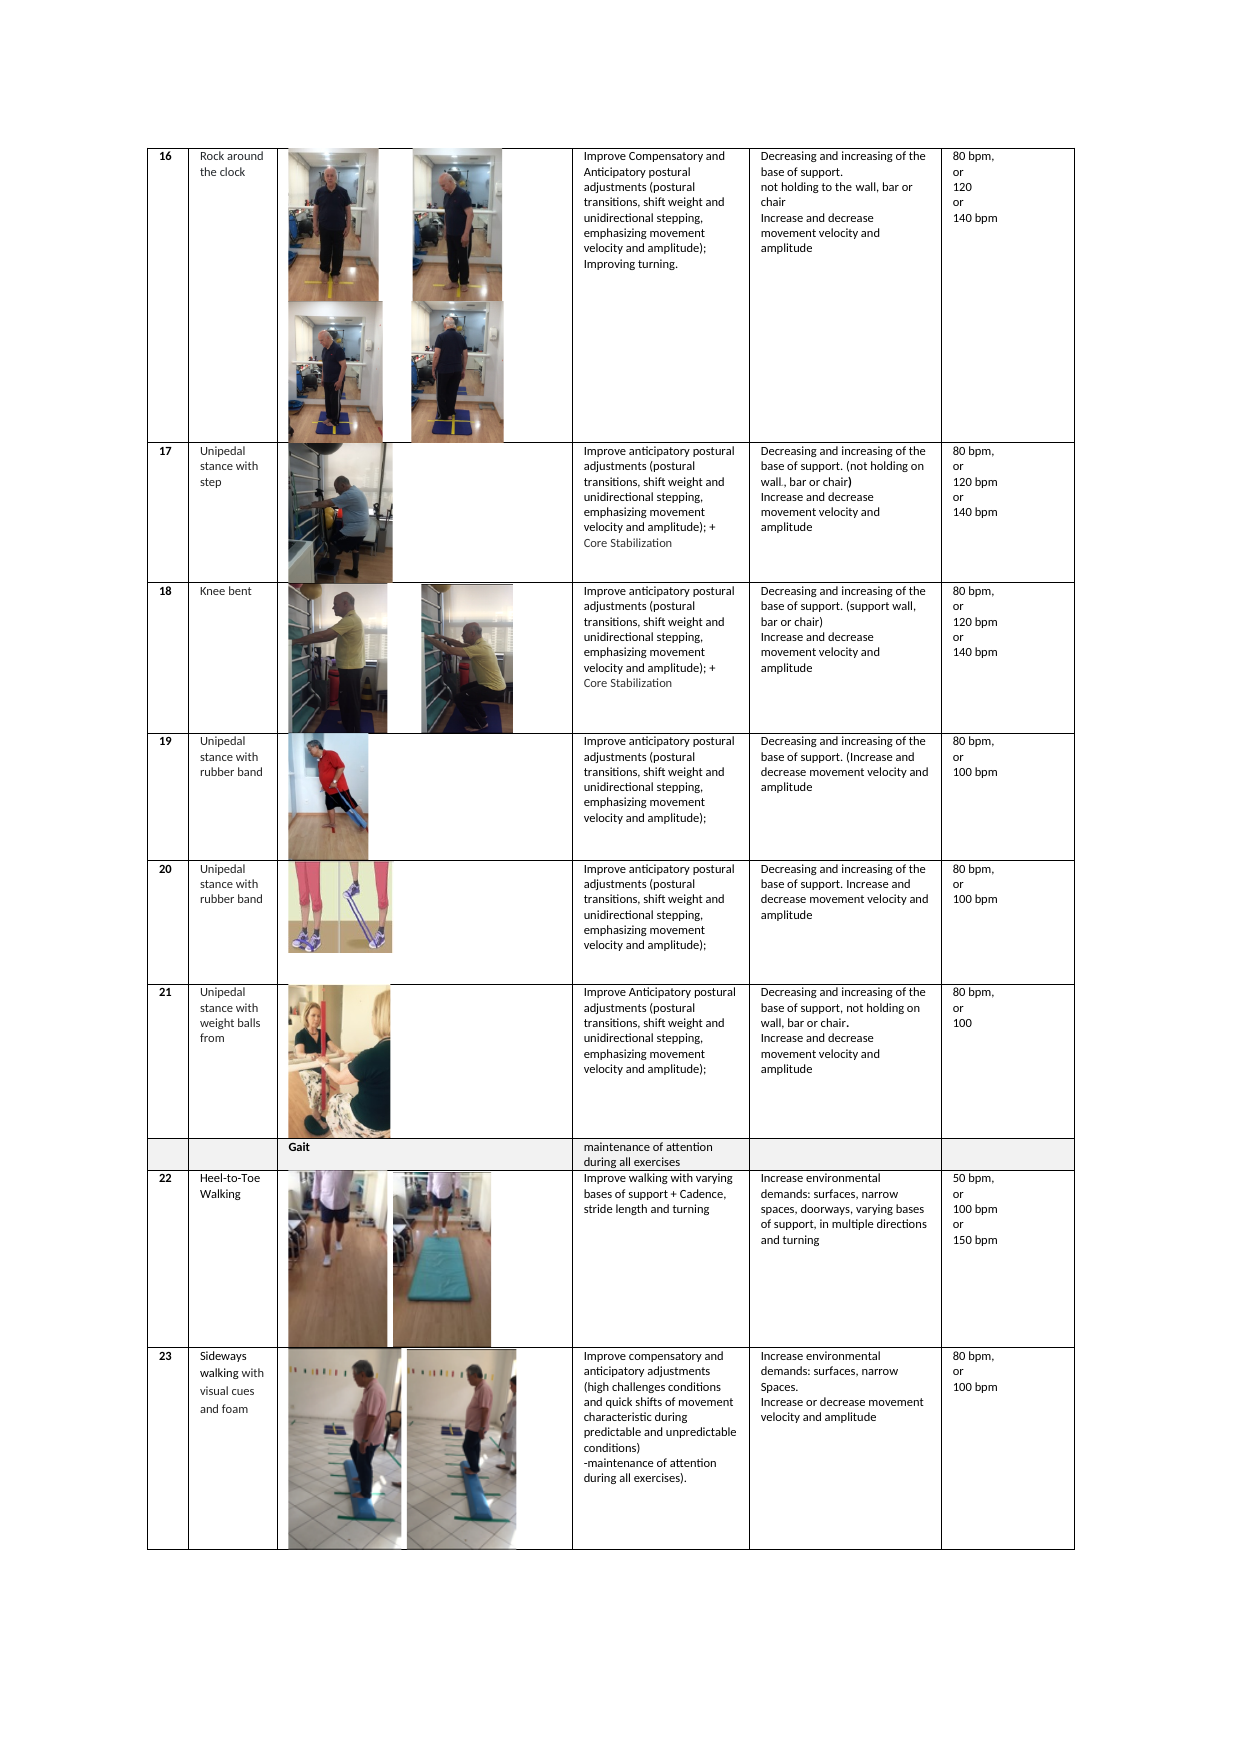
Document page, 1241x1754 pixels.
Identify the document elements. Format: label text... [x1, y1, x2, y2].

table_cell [750, 1348, 941, 1549]
picture [288, 984, 391, 1138]
table_cell 23 [148, 1348, 188, 1549]
table_cell Decreasing and increasing of the base of support. not holding to the wall, bar or chair Increase and decrease movement velocity and amplitude [750, 149, 941, 442]
picture [288, 148, 393, 860]
table_cell Improve walking with varying bases of support + Cadence, stride length and turning [573, 1171, 749, 1347]
table_cell [148, 1139, 188, 1170]
table_cell Improve anticipatory postural adjustments (postural transitions, shift weight and unidirectional stepping, emphasizing movement velocity and amplitude); + Core Stabilization [573, 443, 749, 582]
table_cell [278, 583, 288, 732]
table_cell Improve Compensatory and Anticipatory postural adjustments (postural transitions, shift weight and unidirectional stepping, emphasizing movement velocity and amplitude); Improving turning. [573, 149, 749, 442]
table_cell [379, 149, 412, 442]
table_cell Improve compensatory and anticipatory adjustments (high challenges conditions and quick shifts of movement characteristic during predictable and unpredictable conditions) -maintenance of attention during all exercises). [573, 1348, 749, 1549]
table_cell Decreasing and increasing of the base of support. Increase and decrease movement velocity and amplitude [750, 861, 941, 983]
table_cell 16 [148, 149, 188, 442]
table_cell Gait [278, 1139, 572, 1170]
table_cell Increase environmental demands: surfaces, narrow spaces, doorways, varying bases of support, in multiple directions and turning [750, 1171, 941, 1347]
table_cell Decreasing and increasing of the base of support. (support wall, bar or chair) Increase and decrease movement velocity and amplitude [750, 583, 941, 732]
table_cell [402, 1348, 572, 1549]
table_cell 18 [148, 583, 188, 732]
table_cell [278, 861, 572, 983]
table_cell 22 [148, 1171, 188, 1347]
table_cell Decreasing and increasing of the base of support. (not holding on wallall, bar or chair) Increase and decrease movement velocity and amplitude [750, 443, 941, 582]
picture [288, 1170, 388, 1347]
table_cell Improve anticipatory postural adjustments (postural transitions, shift weight and unidirectional stepping, emphasizing movement velocity and amplitude); + Core Stabilization [573, 583, 749, 732]
table_cell [369, 734, 572, 860]
table_cell [278, 443, 288, 582]
picture [288, 861, 394, 953]
table_cell [278, 985, 288, 1138]
table_cell [388, 1171, 572, 1347]
picture [406, 1349, 517, 1550]
table_cell Heel-to-Toe Walking [189, 1171, 277, 1347]
table_cell [393, 443, 572, 582]
table_cell [278, 734, 288, 860]
table_cell [278, 1348, 288, 1549]
table_cell [388, 583, 572, 732]
table_cell Rock around the clock [189, 149, 277, 442]
table_cell [278, 149, 288, 442]
picture [393, 1172, 492, 1347]
table_cell Improve anticipatory postural adjustments (postural transitions, shift weight and unidirectional stepping, emphasizing movement velocity and amplitude); [573, 861, 749, 983]
table_cell 80 bpm, or 120 bpm or 140 bpm [942, 583, 1074, 732]
table_cell [942, 1139, 1074, 1170]
table_cell 20 [148, 861, 188, 983]
table_cell Unipedal stance with weight balls from [189, 985, 277, 1138]
table_cell [278, 1171, 288, 1347]
table_cell [503, 149, 572, 442]
table_cell Improve Anticipatory postural adjustments (postural transitions, shift weight and unidirectional stepping, emphasizing movement velocity and amplitude); [573, 985, 749, 1138]
table_cell [750, 1139, 941, 1170]
table_cell 50 bpm, or 100 bpm or 150 bpm [942, 1171, 1074, 1347]
table_cell 80 bpm, or 100 bpm [942, 861, 1074, 983]
table_cell Decreasing and increasing of the base of support. (Increase and decrease movement velocity and amplitude [750, 734, 941, 860]
table_cell 17 [148, 443, 188, 582]
table_cell 80 bpm, or 120 bpm or 140 bpm [942, 443, 1074, 582]
table_cell 80 bpm, or 100 [942, 985, 1074, 1138]
table_cell Unipedal stance with rubber band [189, 734, 277, 860]
picture [411, 148, 504, 443]
table_cell 80 bpm, or 120 or 140 bpm [942, 149, 1074, 442]
table_cell Sideways walking with visual cues and foam [189, 1348, 277, 1549]
picture [421, 584, 513, 733]
table_cell 80 bpm, or 100 bpm [942, 1348, 1074, 1549]
table_cell Decreasing and increasing of the base of support, not holding on wall, bar or chair. Increase and decrease movement velocity and amplitude [750, 985, 941, 1138]
table_cell [391, 985, 572, 1138]
table_cell Improve anticipatory postural adjustments (postural transitions, shift weight and unidirectional stepping, emphasizing movement velocity and amplitude); [573, 734, 749, 860]
table_cell maintenance of attention during all exercises [573, 1139, 749, 1170]
picture [288, 1348, 402, 1550]
table_cell Knee bent [189, 583, 277, 732]
table_cell 19 [148, 734, 188, 860]
table_cell [189, 1139, 277, 1170]
table_cell 80 bpm, or 100 bpm [942, 734, 1074, 860]
table_cell 21 [148, 985, 188, 1138]
table_cell Unipedal stance with rubber band [189, 861, 277, 983]
table_cell Unipedal stance with step [189, 443, 277, 582]
